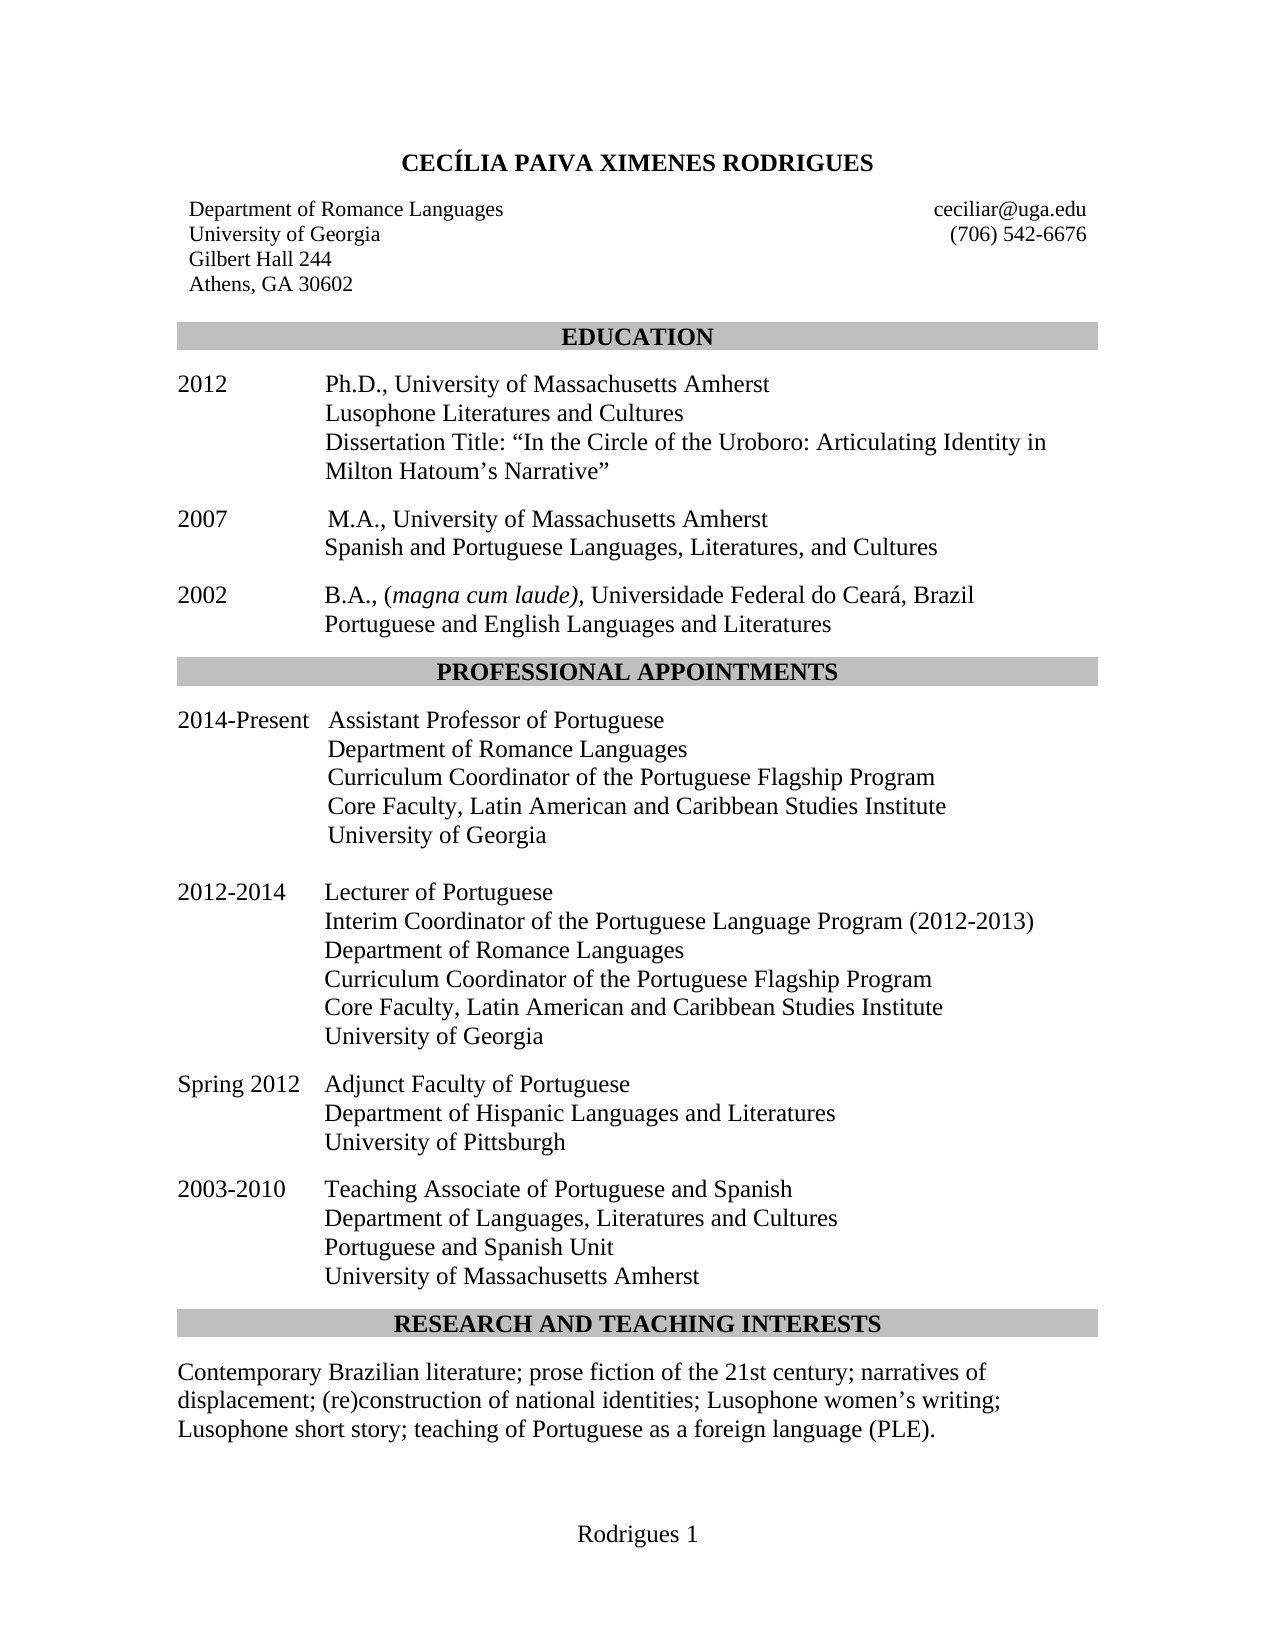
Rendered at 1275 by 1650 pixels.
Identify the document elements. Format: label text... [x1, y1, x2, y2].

text Dissertation Title: “In the Circle of the Uroboro: Articulating Identity in Milton Hatoum’s Narrative” [325, 427, 1098, 484]
text University of Pittsburgh [177, 1127, 1098, 1155]
text 2002 B.A., (magna cum laude), Universidade Federal do Ceará, Brazil [177, 580, 1098, 609]
table_header Department of Romance Languages University of Georgia Gilbert Hall 244 Athens, GA 30602 [177, 196, 778, 322]
text 2007 M.A., University of Massachusetts Amherst [177, 504, 1098, 532]
text Department of Hispanic Languages and Literatures [324, 1098, 1098, 1127]
text Department of Romance Languages [177, 734, 1098, 762]
text Lusophone Literatures and Cultures [251, 398, 1098, 427]
text Contemporary Brazilian literature; prose fiction of the 21st century; narratives of displacement; (re)construction of national identities; Lusophone women’s writing; Lusophone short story; teaching of Portuguese as a foreign language (PLE). [177, 1357, 1098, 1443]
text Spanish and Portuguese Languages, Literatures, and Cultures [250, 532, 1098, 561]
text Core Faculty, Latin American and Caribbean Studies Institute [177, 791, 1098, 820]
text University of Georgia [324, 1021, 1098, 1050]
table_header ceciliar@uga.edu (706) 542-6676 [778, 196, 1098, 322]
text Curriculum Coordinator of the Portuguese Flagship Program [324, 964, 1098, 992]
text Portuguese and English Languages and Literatures [324, 609, 1098, 638]
text Department of Languages, Literatures and Cultures [324, 1203, 1098, 1232]
text PROFESSIONAL APPOINTMENTS [177, 657, 1098, 686]
text Core Faculty, Latin American and Caribbean Studies Institute [324, 992, 1098, 1021]
text Curriculum Coordinator of the Portuguese Flagship Program [177, 762, 1098, 791]
text 2003-2010 Teaching Associate of Portuguese and Spanish [177, 1174, 1098, 1203]
text Spring 2012 Adjunct Faculty of Portuguese [177, 1069, 1098, 1098]
text RESEARCH AND TEACHING INTERESTS [177, 1309, 1098, 1337]
text University of Georgia [177, 820, 1098, 849]
text Interim Coordinator of the Portuguese Language Program (2012-2013) [324, 906, 1098, 935]
text Portuguese and Spanish Unit [324, 1232, 1098, 1261]
text CECÍLIA PAIVA XIMENES RODRIGUES [177, 148, 1098, 176]
text University of Massachusetts Amherst [250, 1261, 1098, 1289]
text Department of Romance Languages [324, 935, 1098, 964]
text 2012-2014 Lecturer of Portuguese [177, 877, 1098, 906]
text 2014-Present Assistant Professor of Portuguese [177, 705, 1098, 734]
text EDUCATION [177, 322, 1098, 350]
text 2012 Ph.D., University of Massachusetts Amherst [177, 369, 1098, 398]
